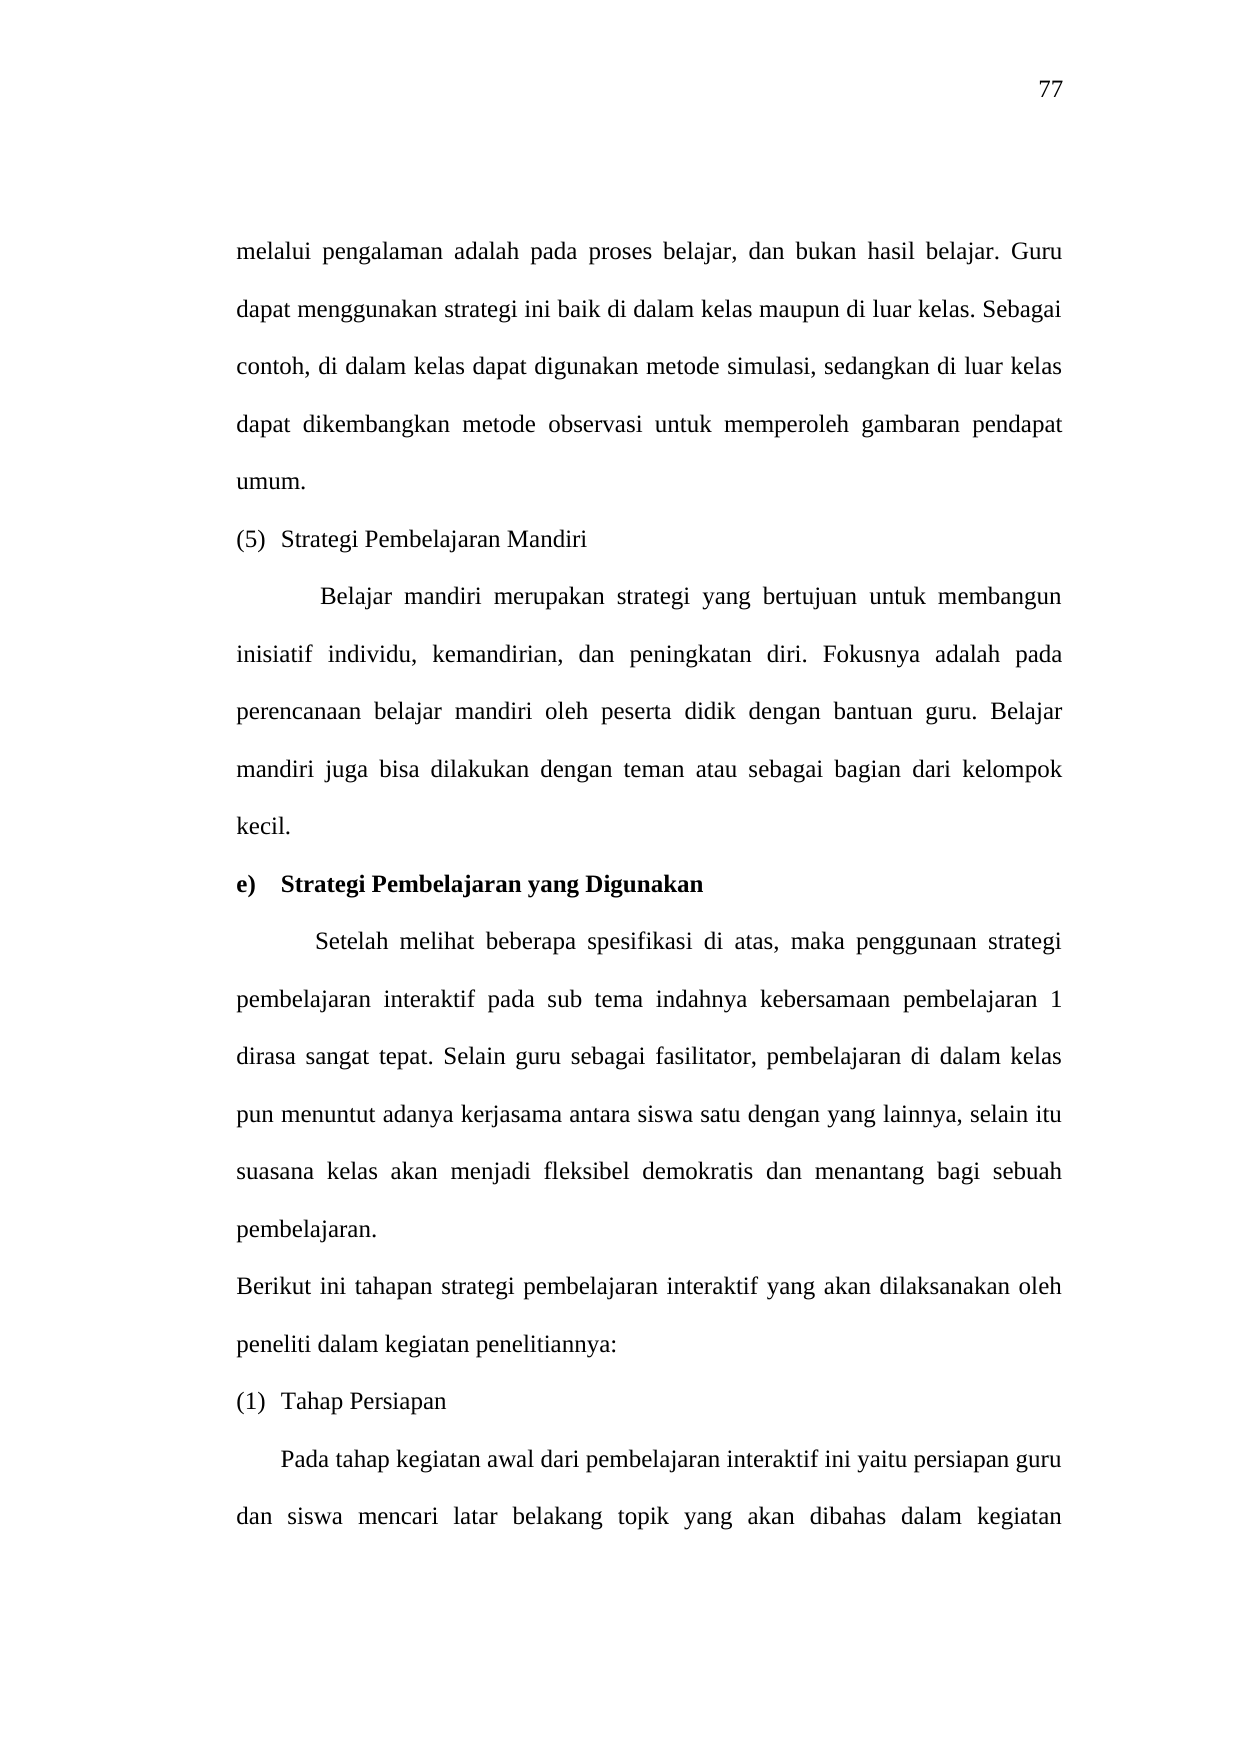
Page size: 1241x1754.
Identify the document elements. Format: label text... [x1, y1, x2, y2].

list Berikut ini tahapan strategi pembelajaran interaktif yang akan dilaksanakan oleh peneliti dalam kegiatan penelitiannya: [236, 1271, 1063, 1357]
list Setelah melihat beberapa spesifikasi di atas, maka penggunaan strategi pembelajaran interaktif pada sub tema indahnya kebersamaan pembelajaran 1 dirasa sangat tepat. Selain guru sebagai fasilitator, pembelajaran di dalam kelas pun menuntut adanya kerjasama antara siswa satu dengan yang lainnya, selain itu suasana kelas akan menjadi fleksibel demokratis dan menantang bagi sebuah pembelajaran. [236, 926, 1063, 1242]
list Strategi Pembelajaran Mandiri [236, 524, 1063, 552]
list Tahap Persiapan [236, 1386, 1063, 1415]
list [236, 1444, 1063, 1530]
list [236, 236, 1063, 495]
list Belajar mandiri merupakan strategi yang bertujuan untuk membangun inisiatif individu, kemandirian, dan peningkatan diri. Fokusnya adalah pada perencanaan belajar mandiri oleh peserta didik dengan bantuan guru. Belajar mandiri juga bisa dilakukan dengan teman atau sebagai bagian dari kelompok kecil. [236, 581, 1063, 840]
list Strategi Pembelajaran yang Digunakan [236, 869, 1063, 897]
